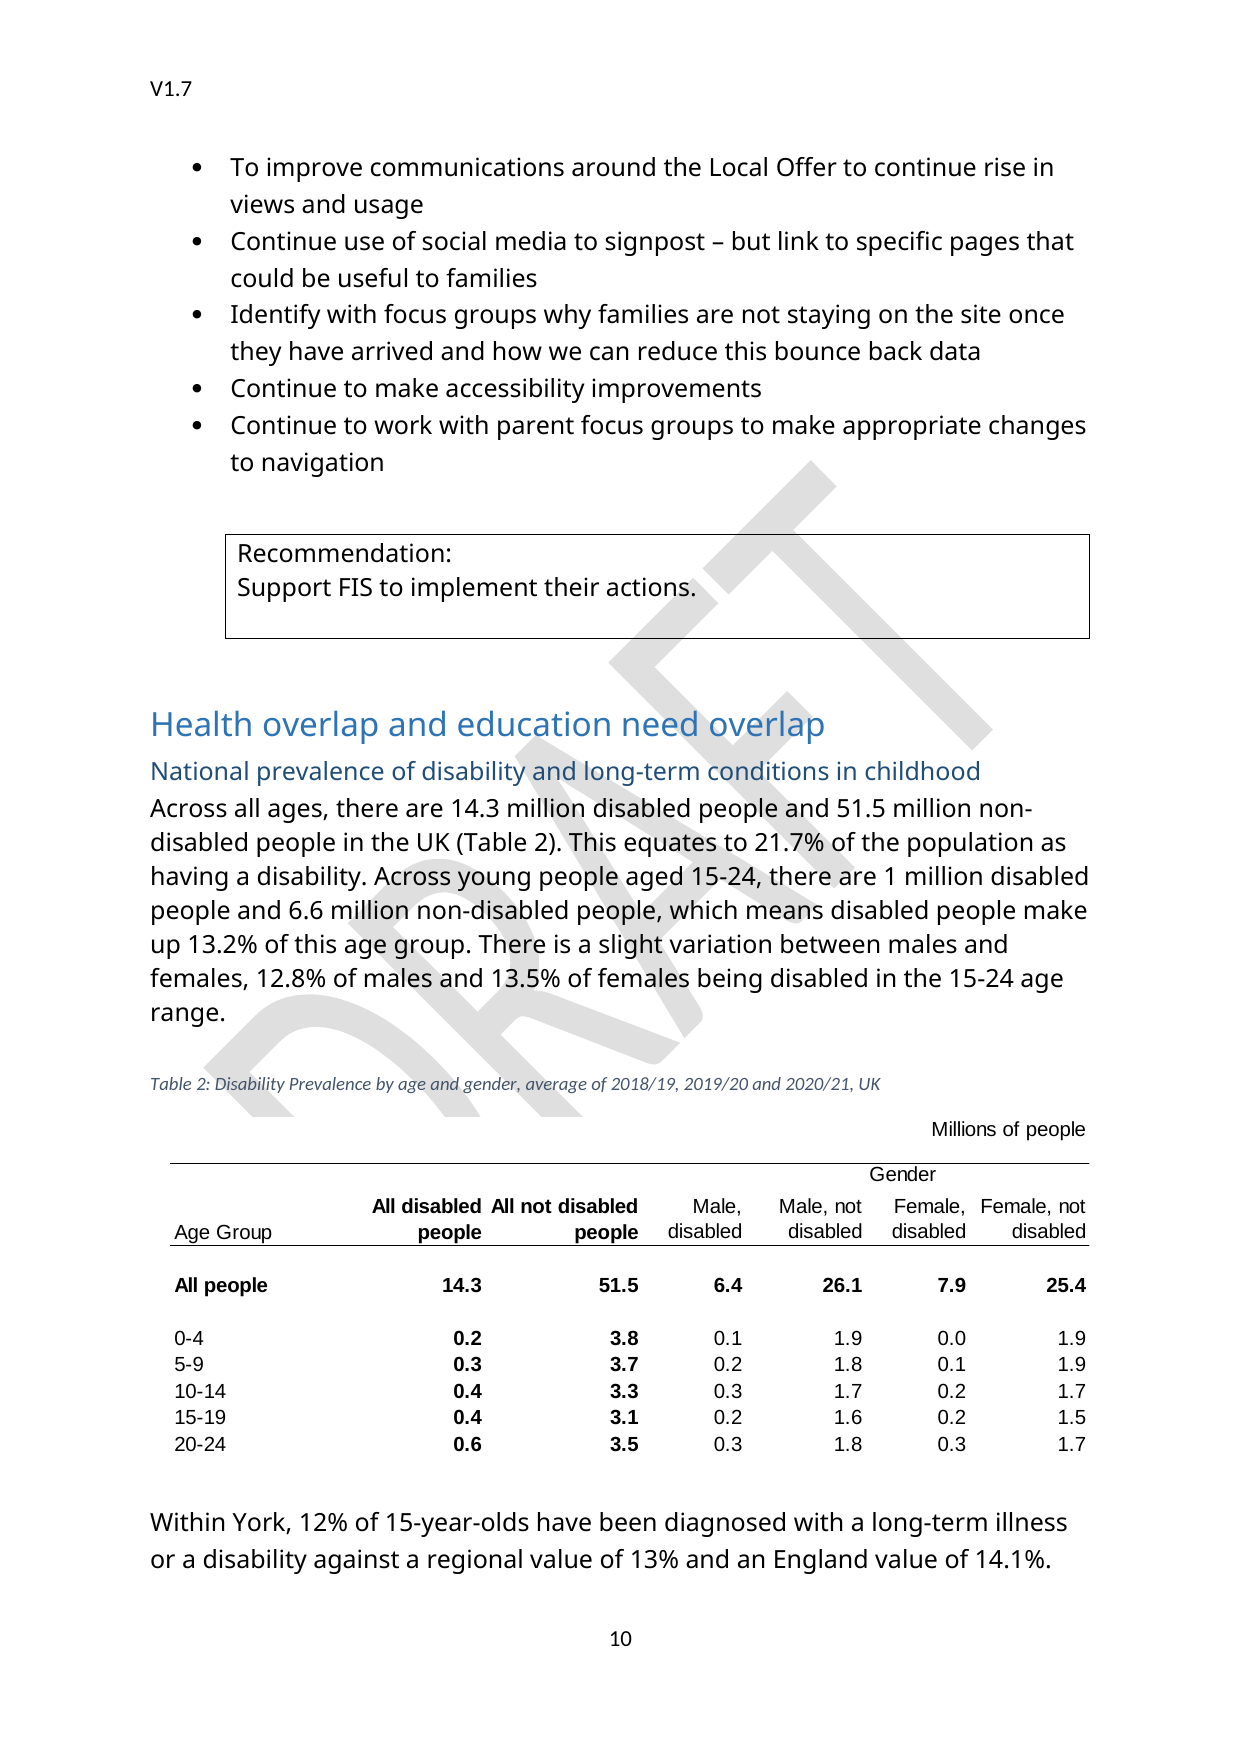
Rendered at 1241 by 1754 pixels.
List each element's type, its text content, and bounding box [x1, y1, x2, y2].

text Table 2: Disability Prevalence by age and gender, average of 2018/19, 2019/20 and 2020/21, UK [150, 1072, 1090, 1095]
text Across all ages, there are 14.3 million disabled people and 51.5 million non-disabled people in the UK (Table 2). This equates to 21.7% of the population as having a disability. Across young people aged 15-24, there are 1 million disabled people and 6.6 million non-disabled people, which means disabled people make up 13.2% of this age group. There is a slight variation between males and females, 12.8% of males and 13.5% of females being disabled in the 15-24 age range. [150, 790, 1090, 1029]
list To improve communications around the Local Offer to continue rise in views and usage [193, 150, 1090, 221]
list Continue to work with parent focus groups to make appropriate changes to navigation [193, 407, 1090, 478]
subtitle Health overlap and education need overlap [150, 700, 1090, 746]
text Within York, 12% of 15-year-olds have been diagnosed with a long-term illness or a disability against a regional value of 13% and an England value of 14.1%. [150, 1505, 1090, 1576]
list Identify with focus groups why families are not staying on the site once they have arrived and how we can reduce this bounce back data [193, 297, 1090, 368]
subtitle National prevalence of disability and long-term conditions in childhood [150, 753, 1090, 788]
list Continue to make accessibility improvements [193, 371, 1090, 405]
table_header Recommendation: Support FIS to implement their actions. [226, 535, 1089, 638]
list Continue use of social media to signpost – but link to specific pages that could be useful to families [193, 223, 1090, 294]
